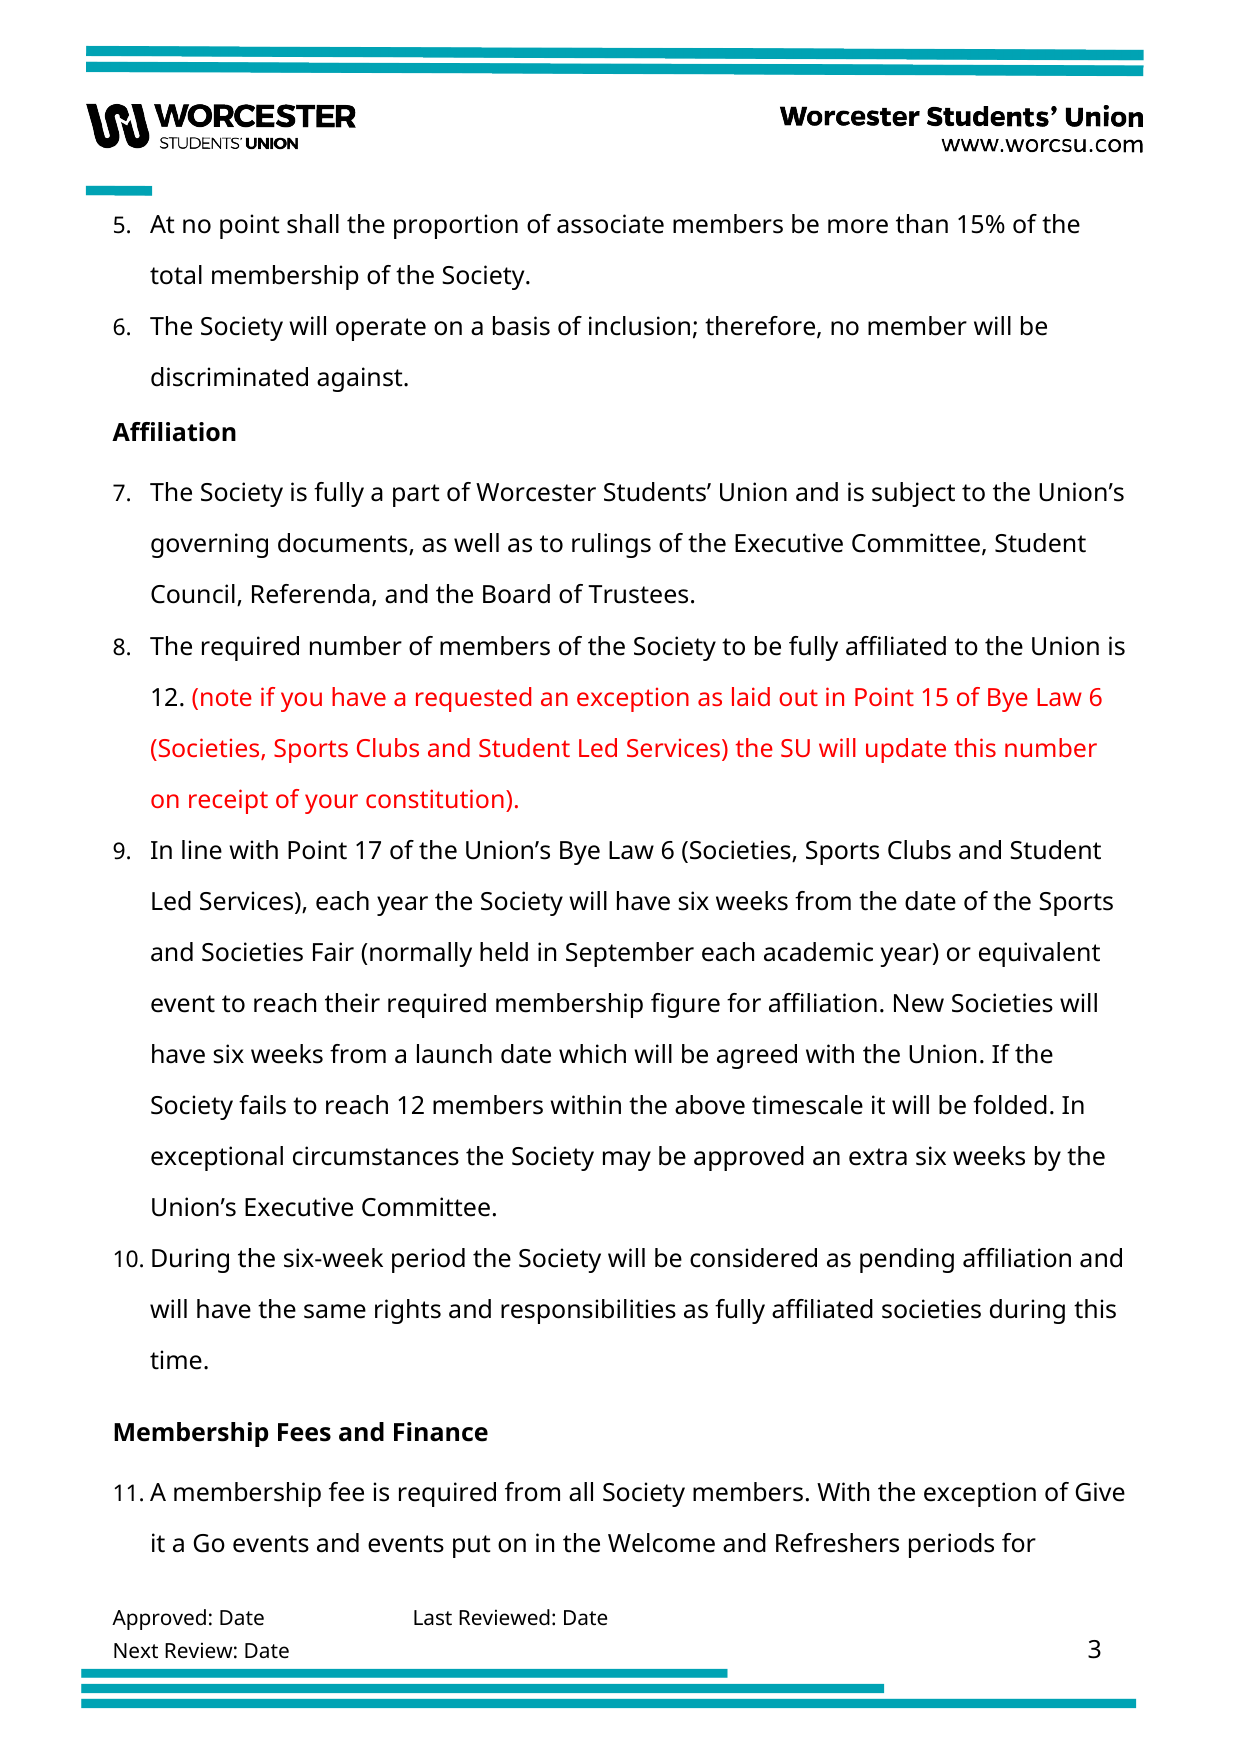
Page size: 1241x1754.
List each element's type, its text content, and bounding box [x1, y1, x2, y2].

subtitle Membership Fees and Finance [112, 1415, 1128, 1449]
subtitle Affiliation [112, 415, 1128, 449]
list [112, 1475, 1128, 1560]
list During the six-week period the Society will be considered as pending affiliation and will have the same rights and responsibilities as fully affiliated societies during this time. [112, 1241, 1128, 1377]
list The Society will operate on a basis of inclusion; therefore, no member will be discriminated against. [112, 309, 1128, 394]
list The required number of members of the Society to be fully affiliated to the Union is 12. (note if you have a requested an exception as laid out in Point 15 of Bye Law 6 (Societies, Sports Clubs and Student Led Services) the SU will update this number on receipt of your constitution). [112, 628, 1128, 815]
list At no point shall the proportion of associate members be more than 15% of the total membership of the Society. [112, 207, 1128, 292]
picture [35, 6, 1205, 1754]
list In line with Point 17 of the Union’s Bye Law 6 (Societies, Sports Clubs and Student Led Services), each year the Society will have six weeks from the date of the Sports and Societies Fair (normally held in September each academic year) or equivalent event to reach their required membership figure for affiliation. New Societies will have six weeks from a launch date which will be agreed with the Union. If the Society fails to reach 12 members within the above timescale it will be folded. In exceptional circumstances the Society may be approved an extra six weeks by the Union’s Executive Committee. [112, 832, 1128, 1224]
list The Society is fully a part of Worcester Students’ Union and is subject to the Union’s governing documents, as well as to rulings of the Executive Committee, Student Council, Referenda, and the Board of Trustees. [112, 475, 1128, 611]
